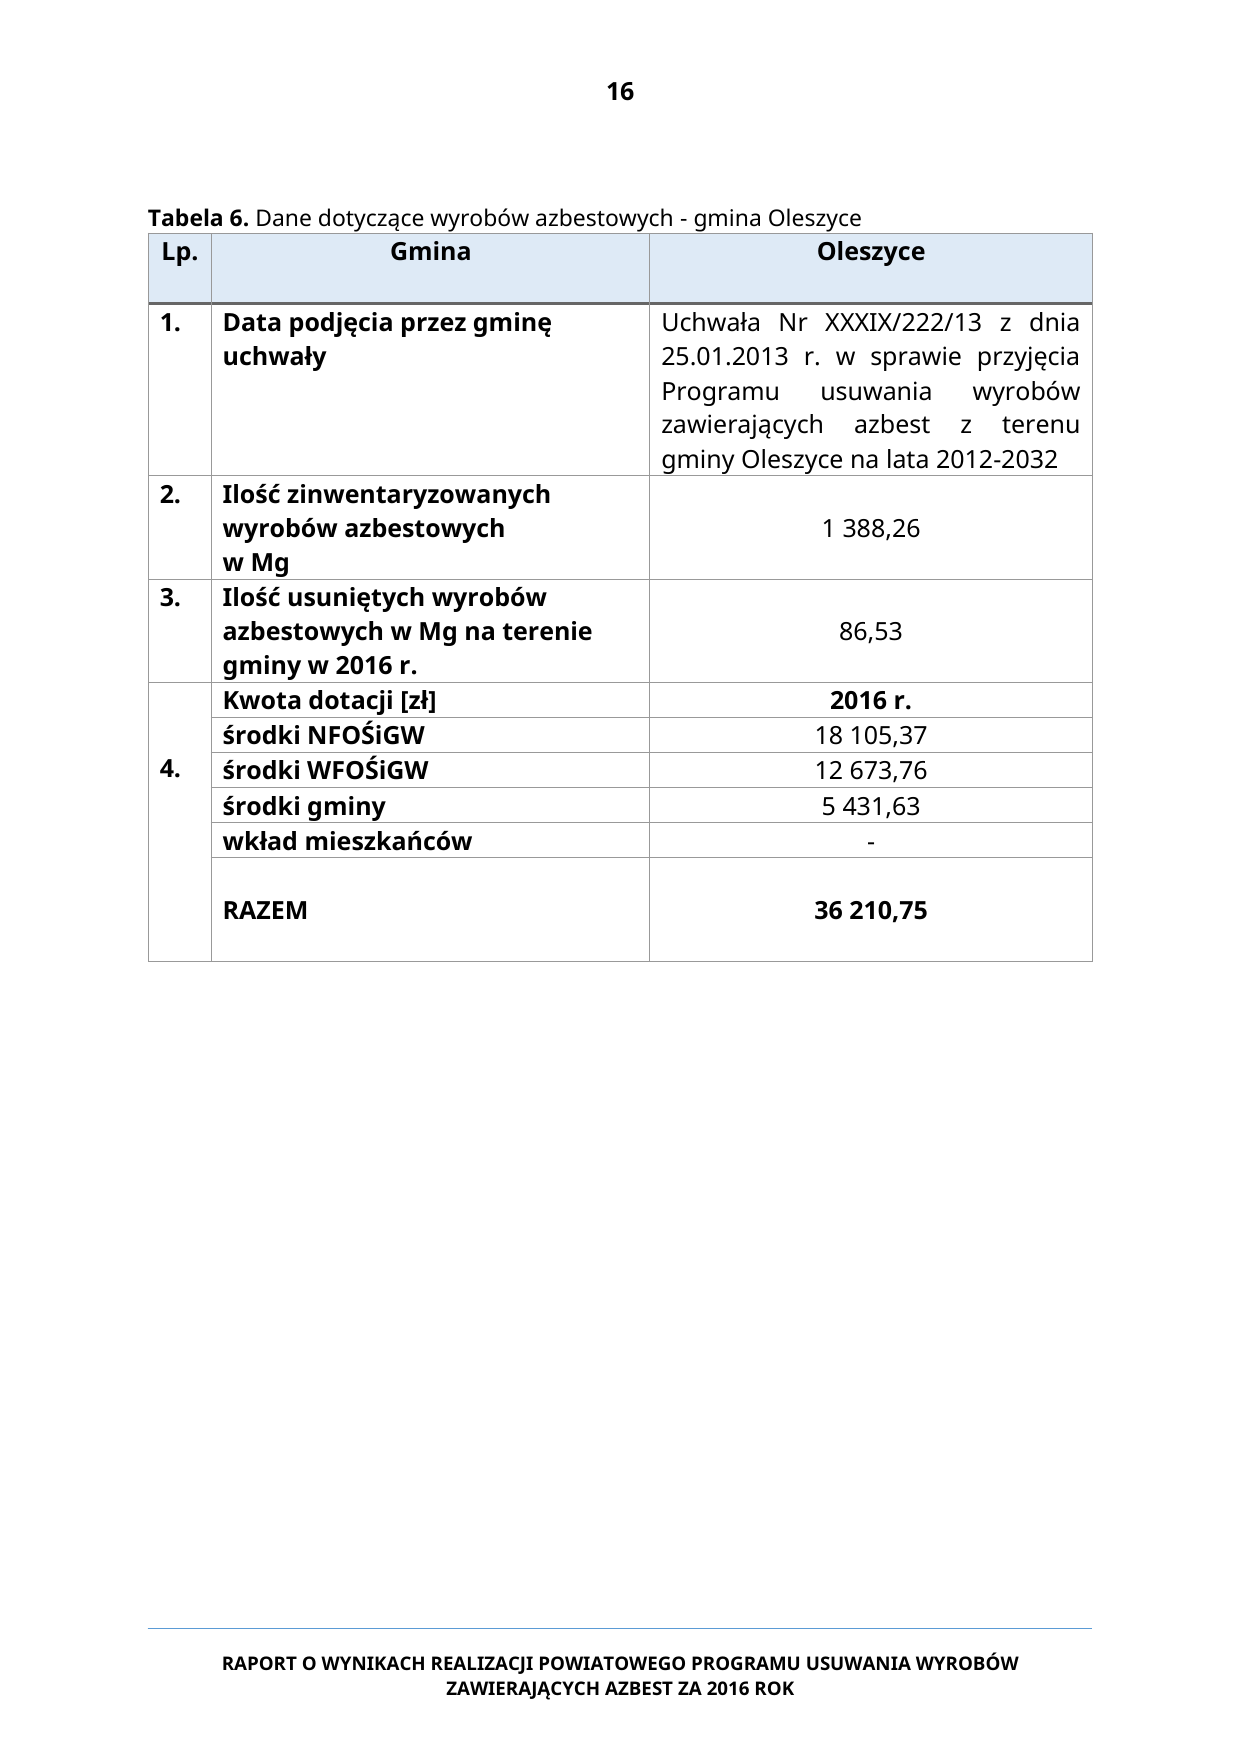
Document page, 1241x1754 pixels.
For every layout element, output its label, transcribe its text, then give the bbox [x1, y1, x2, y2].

table_cell 4. [149, 683, 211, 961]
table_cell Ilość zinwentaryzowanych wyrobów azbestowych w Mg [212, 476, 649, 578]
table_cell 12 673,76 [650, 753, 1092, 787]
table_cell Ilość usuniętych wyrobów azbestowych w Mg na terenie gminy w 2016 r. [212, 580, 649, 682]
table_cell Data podjęcia przez gminę uchwały [212, 305, 649, 475]
table_cell 2. [149, 476, 211, 578]
table_cell 86,53 [650, 580, 1092, 682]
table_cell 1. [149, 305, 211, 475]
table_cell - [650, 823, 1092, 857]
table_cell środki WFOŚiGW [212, 753, 649, 787]
table_cell 18 105,37 [650, 718, 1092, 752]
table_cell Uchwała Nr XXXIX/222/13 z dnia 25.01.2013 r. w sprawie przyjęcia Programu usuwania wyrobów zawierających azbest z terenu gminy Oleszyce na lata 2012-2032 [650, 305, 1092, 475]
table_cell 2016 r. [650, 683, 1092, 717]
table_cell wkład mieszkańców [212, 823, 649, 857]
table_header Gmina [212, 234, 649, 302]
table_header Oleszyce [650, 234, 1092, 302]
table_cell 36 210,75 [650, 858, 1092, 961]
table_cell 5 431,63 [650, 788, 1092, 822]
table_cell RAZEM [212, 858, 649, 961]
table_cell Kwota dotacji [zł] [212, 683, 649, 717]
table_cell środki gminy [212, 788, 649, 822]
table_cell 3. [149, 580, 211, 682]
table_header Lp. [149, 234, 211, 302]
table_cell środki NFOŚiGW [212, 718, 649, 752]
table_cell 1 388,26 [650, 476, 1092, 578]
text Tabela 6. Dane dotyczące wyrobów azbestowych - gmina Oleszyce [148, 201, 1092, 233]
